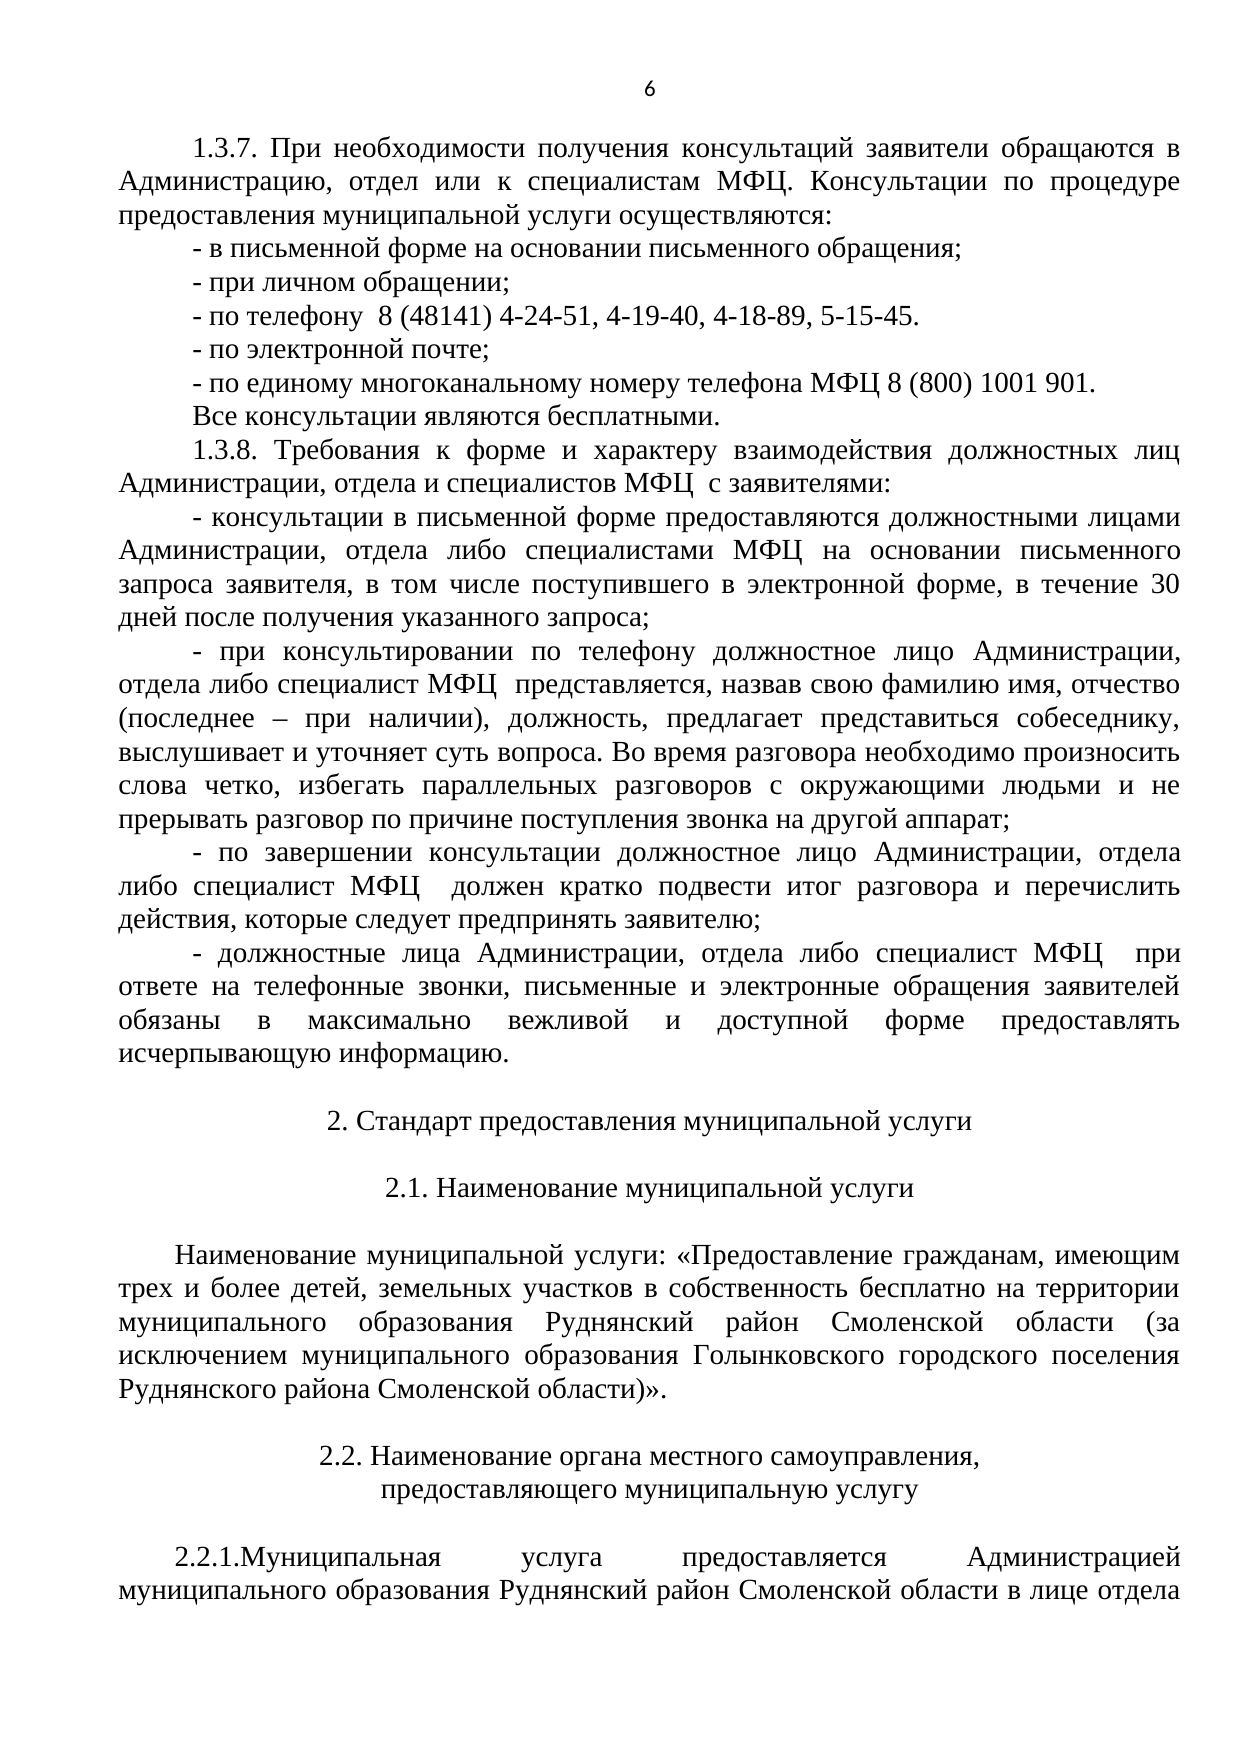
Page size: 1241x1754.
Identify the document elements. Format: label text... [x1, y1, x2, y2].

text Наименование муниципальной услуги: «Предоставление гражданам, имеющим трех и более детей, земельных участков в собственность бесплатно на территории муниципального образования Руднянский район Смоленской области (за исключением муниципального образования Голынковского городского поселения Руднянского района Смоленской области)». [118, 1237, 1181, 1404]
text 2.1. Наименование муниципальной услуги [118, 1170, 1181, 1203]
text - консультации в письменной форме предоставляются должностными лицами Администрации, отдела либо специалистами МФЦ на основании письменного запроса заявителя, в том числе поступившего в электронной форме, в течение 30 дней после получения указанного запроса; [118, 499, 1181, 633]
text 2.2. Наименование органа местного самоуправления, [118, 1438, 1181, 1472]
text предоставляющего муниципальную услугу [118, 1472, 1181, 1505]
text - по телефону 8 (48141) 4-24-51, 4-19-40, 4-18-89, 5-15-45. [118, 298, 1181, 331]
text 2. Стандарт предоставления муниципальной услуги [118, 1103, 1181, 1136]
text - по электронной почте; [118, 331, 1181, 365]
text - при консультировании по телефону должностное лицо Администрации, отдела либо специалист МФЦ представляется, назвав свою фамилию имя, отчество (последнее – при наличии), должность, предлагает представиться собеседнику, выслушивает и уточняет суть вопроса. Во время разговора необходимо произносить слова четко, избегать параллельных разговоров с окружающими людьми и не прерывать разговор по причине поступления звонка на другой аппарат; [118, 633, 1181, 834]
text Все консультации являются бесплатными. [118, 398, 1181, 432]
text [118, 1539, 1181, 1606]
text - должностные лица Администрации, отдела либо специалист МФЦ при ответе на телефонные звонки, письменные и электронные обращения заявителей обязаны в максимально вежливой и доступной форме предоставлять исчерпывающую информацию. [118, 935, 1181, 1069]
text - в письменной форме на основании письменного обращения; [118, 231, 1181, 264]
text - при личном обращении; [118, 264, 1181, 298]
text 1.3.8. Требования к форме и характеру взаимодействия должностных лиц Администрации, отдела и специалистов МФЦ с заявителями: [118, 432, 1181, 499]
text - по единому многоканальному номеру телефона МФЦ 8 (800) 1001 901. [118, 365, 1181, 398]
text - по завершении консультации должностное лицо Администрации, отдела либо специалист МФЦ должен кратко подвести итог разговора и перечислить действия, которые следует предпринять заявителю; [118, 834, 1181, 935]
text 1.3.7. При необходимости получения консультаций заявители обращаются в Администрацию, отдел или к специалистам МФЦ. Консультации по процедуре предоставления муниципальной услуги осуществляются: [118, 130, 1181, 231]
